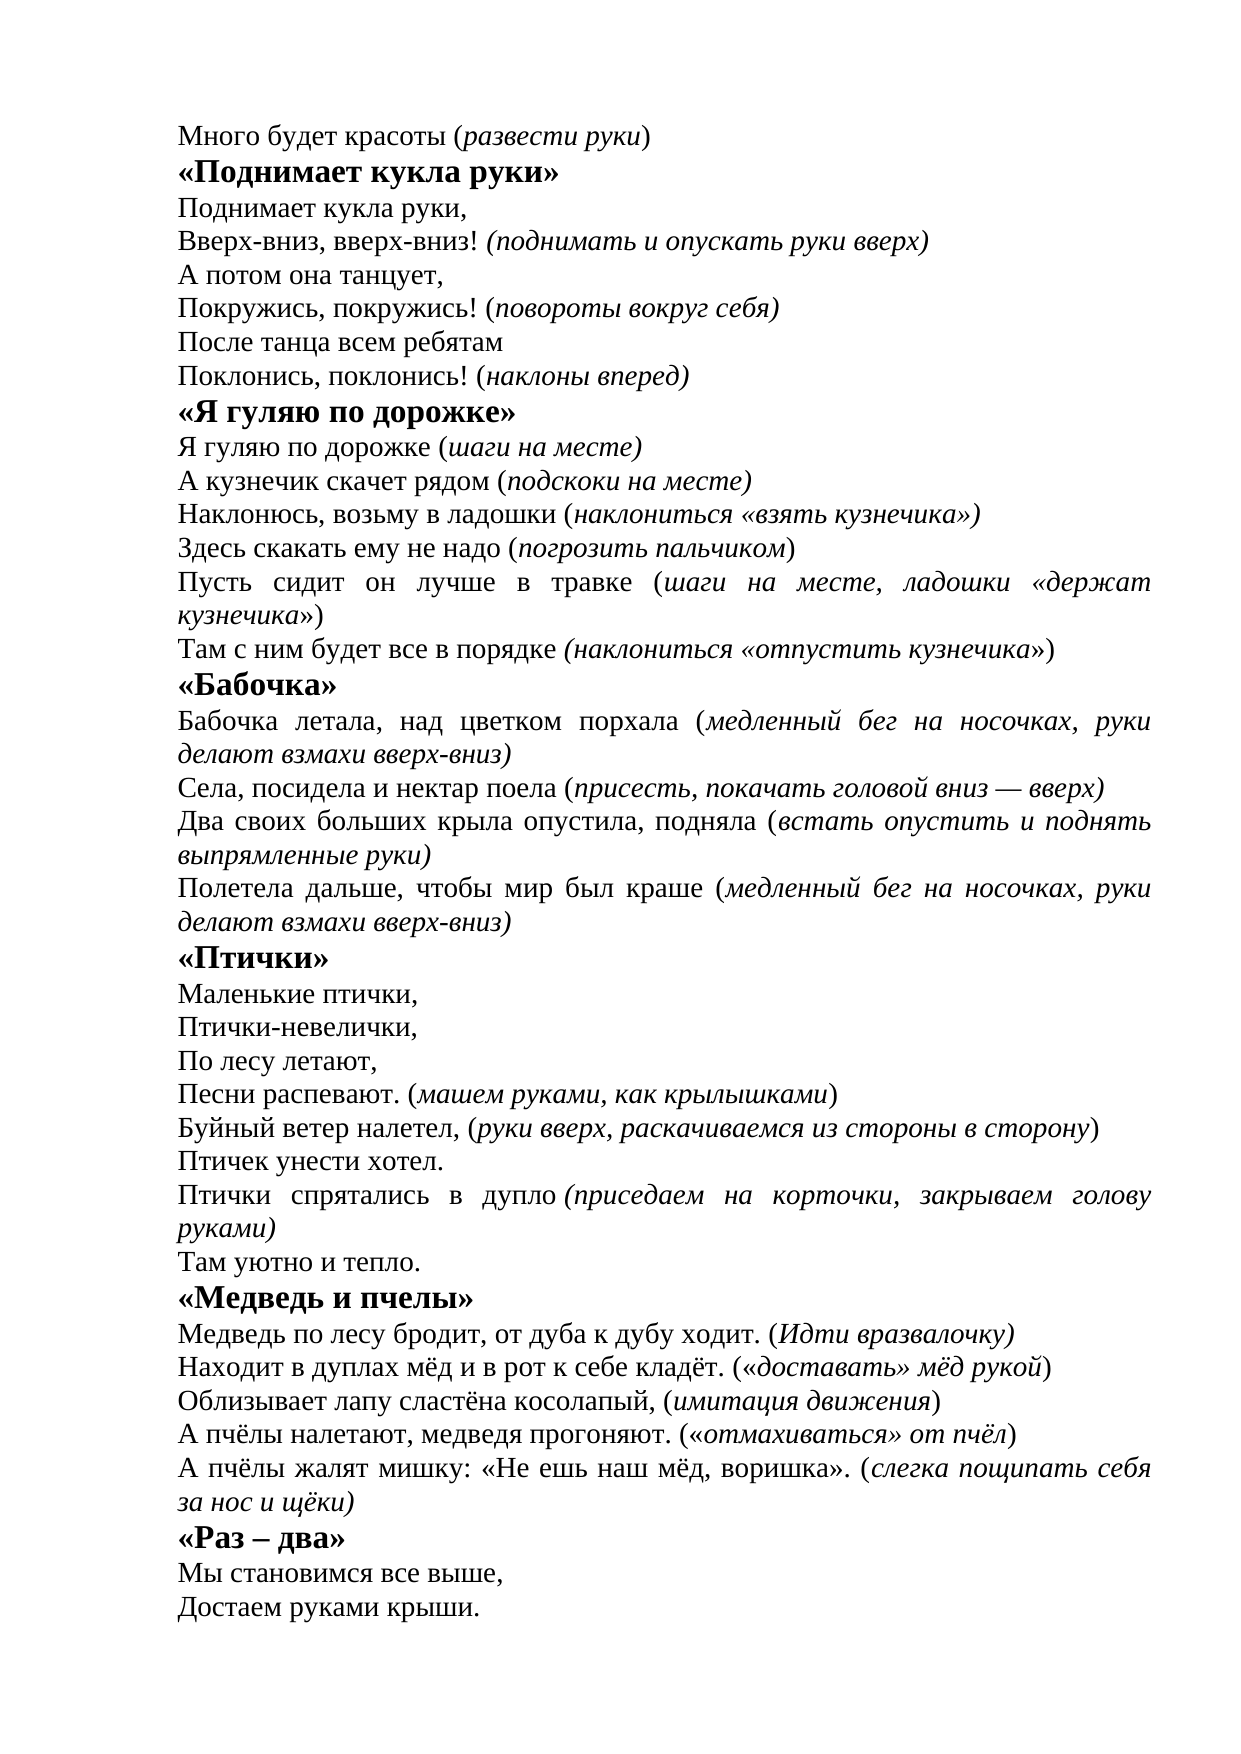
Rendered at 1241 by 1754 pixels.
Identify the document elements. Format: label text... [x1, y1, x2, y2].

text «Поднимает кукла руки» [177, 152, 1152, 190]
text Поднимает кукла руки, [177, 190, 1152, 223]
text Поклонись, поклонись! (наклоны вперед) [177, 358, 1152, 391]
text Песни распевают. (машем руками, как крылышками) [177, 1076, 1152, 1110]
text Вверх-вниз, вверх-вниз! (поднимать и опускать руки вверх) [177, 223, 1152, 257]
text Маленькие птички, [177, 976, 1152, 1009]
text Там с ним будет все в порядке (наклониться «отпустить кузнечика») [177, 631, 1152, 664]
text Я гуляю по дорожке (шаги на месте) [177, 429, 1152, 463]
text Птички спрятались в дупло (приседаем на корточки, закрываем голову руками) [177, 1177, 1152, 1244]
text Покружись, покружись! (повороты вокруг себя) [177, 291, 1152, 324]
text По лесу летают, [177, 1043, 1152, 1076]
text Достаем руками крыши. [177, 1589, 1152, 1623]
text «Бабочка» [177, 664, 1152, 703]
text Птички-невелички, [177, 1009, 1152, 1043]
text Облизывает лапу сластёна косолапый, (имитация движения) [177, 1383, 1152, 1417]
text После танца всем ребятам [177, 324, 1152, 358]
text Здесь скакать ему не надо (погрозить пальчиком) [177, 530, 1152, 564]
text А потом она танцует, [177, 257, 1152, 291]
text Мы становимся все выше, [177, 1556, 1152, 1589]
text Два своих больших крыла опустила, подняла (встать опустить и поднять выпрямленные руки) [177, 803, 1152, 870]
text «Я гуляю по дорожке» [177, 391, 1152, 429]
text Находит в дуплах мёд и в рот к себе кладёт. («доставать» мёд рукой) [177, 1349, 1152, 1383]
text Села, посидела и нектар поела (присесть, покачать головой вниз — вверх) [177, 770, 1152, 803]
text Полетела дальше, чтобы мир был краше (медленный бег на носочках, руки делают взмахи вверх-вниз) [177, 870, 1152, 937]
text Там уютно и тепло. [177, 1244, 1152, 1278]
text Птичек унести хотел. [177, 1143, 1152, 1177]
text Много будет красоты (развести руки) [177, 118, 1152, 152]
text А пчёлы налетают, медведя прогоняют. («отмахиваться» от пчёл) [177, 1417, 1152, 1450]
text А кузнечик скачет рядом (подскоки на месте) [177, 463, 1152, 497]
text Бабочка летала, над цветком порхала (медленный бег на носочках, руки делают взмахи вверх-вниз) [177, 703, 1152, 770]
text «Птички» [177, 937, 1152, 976]
text «Раз – два» [177, 1517, 1152, 1556]
text Пусть сидит он лучше в травке (шаги на месте, ладошки «держат кузнечика») [177, 564, 1152, 631]
text «Медведь и пчелы» [177, 1278, 1152, 1316]
text А пчёлы жалят мишку: «Не ешь наш мёд, воришка». (слегка пощипать себя за нос и щёки) [177, 1450, 1152, 1517]
text Буйный ветер налетел, (руки вверх, раскачиваемся из стороны в сторону) [177, 1110, 1152, 1143]
text Медведь по лесу бродит, от дуба к дубу ходит. (Идти вразвалочку) [177, 1316, 1152, 1349]
text Наклонюсь, возьму в ладошки (наклониться «взять кузнечика») [177, 497, 1152, 530]
